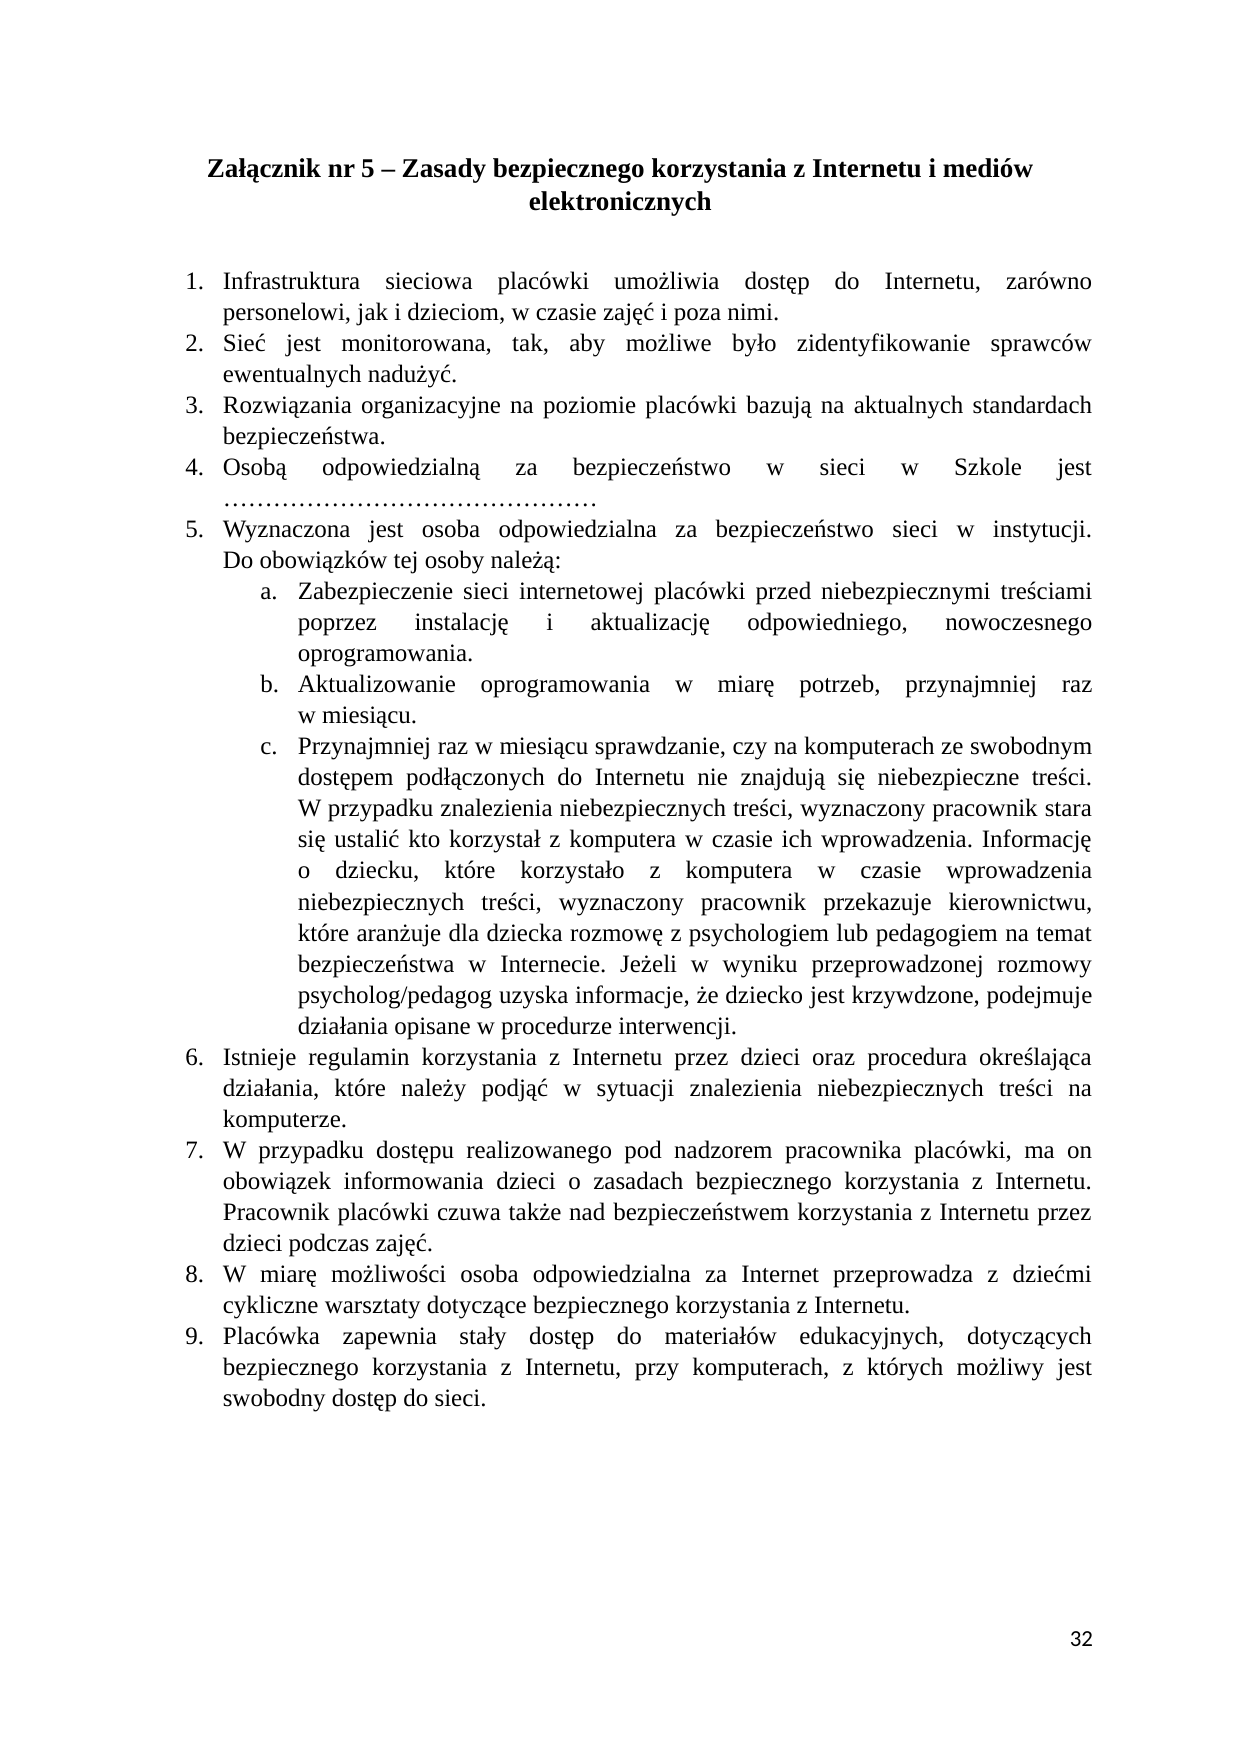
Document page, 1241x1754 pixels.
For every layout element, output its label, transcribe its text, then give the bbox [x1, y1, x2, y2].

list Zabezpieczenie sieci internetowej placówki przed niebezpiecznymi treściami poprzez instalację i aktualizację odpowiedniego, nowoczesnego oprogramowania. [260, 576, 1093, 667]
list Placówka zapewnia stały dostęp do materiałów edukacyjnych, dotyczących bezpiecznego korzystania z Internetu, przy komputerach, z których możliwy jest swobodny dostęp do sieci. [185, 1321, 1093, 1412]
list Istnieje regulamin korzystania z Internetu przez dzieci oraz procedura określająca działania, które należy podjąć w sytuacji znalezienia niebezpiecznych treści na komputerze. [185, 1042, 1093, 1133]
list Rozwiązania organizacyjne na poziomie placówki bazują na aktualnych standardach bezpieczeństwa. [185, 390, 1093, 450]
list Aktualizowanie oprogramowania w miarę potrzeb, przynajmniej raz w miesiącu. [260, 669, 1093, 729]
list W miarę możliwości osoba odpowiedzialna za Internet przeprowadza z dziećmi cykliczne warsztaty dotyczące bezpiecznego korzystania z Internetu. [185, 1259, 1093, 1319]
list W przypadku dostępu realizowanego pod nadzorem pracownika placówki, ma on obowiązek informowania dzieci o zasadach bezpiecznego korzystania z Internetu. Pracownik placówki czuwa także nad bezpieczeństwem korzystania z Internetu przez dzieci podczas zajęć. [185, 1135, 1093, 1257]
list Infrastruktura sieciowa placówki umożliwia dostęp do Internetu, zarówno personelowi, jak i dzieciom, w czasie zajęć i poza nimi. [185, 266, 1093, 326]
list Sieć jest monitorowana, tak, aby możliwe było zidentyfikowanie sprawców ewentualnych nadużyć. [185, 328, 1093, 388]
subtitle Załącznik nr 5 – Zasady bezpiecznego korzystania z Internetu i mediów elektronicznych [148, 152, 1093, 216]
list Osobą odpowiedzialną za bezpieczeństwo w sieci w Szkole jest ……………………………………… [185, 452, 1093, 512]
list Przynajmniej raz w miesiącu sprawdzanie, czy na komputerach ze swobodnym dostępem podłączonych do Internetu nie znajdują się niebezpieczne treści. W przypadku znalezienia niebezpiecznych treści, wyznaczony pracownik stara się ustalić kto korzystał z komputera w czasie ich wprowadzenia. Informację o dziecku, które korzystało z komputera w czasie wprowadzenia niebezpiecznych treści, wyznaczony pracownik przekazuje kierownictwu, które aranżuje dla dziecka rozmowę z psychologiem lub pedagogiem na temat bezpieczeństwa w Internecie. Jeżeli w wyniku przeprowadzonej rozmowy psycholog/pedagog uzyska informacje, że dziecko jest krzywdzone, podejmuje działania opisane w procedurze interwencji. [260, 731, 1093, 1039]
list Wyznaczona jest osoba odpowiedzialna za bezpieczeństwo sieci w instytucji. Do obowiązków tej osoby należą: [185, 514, 1093, 574]
